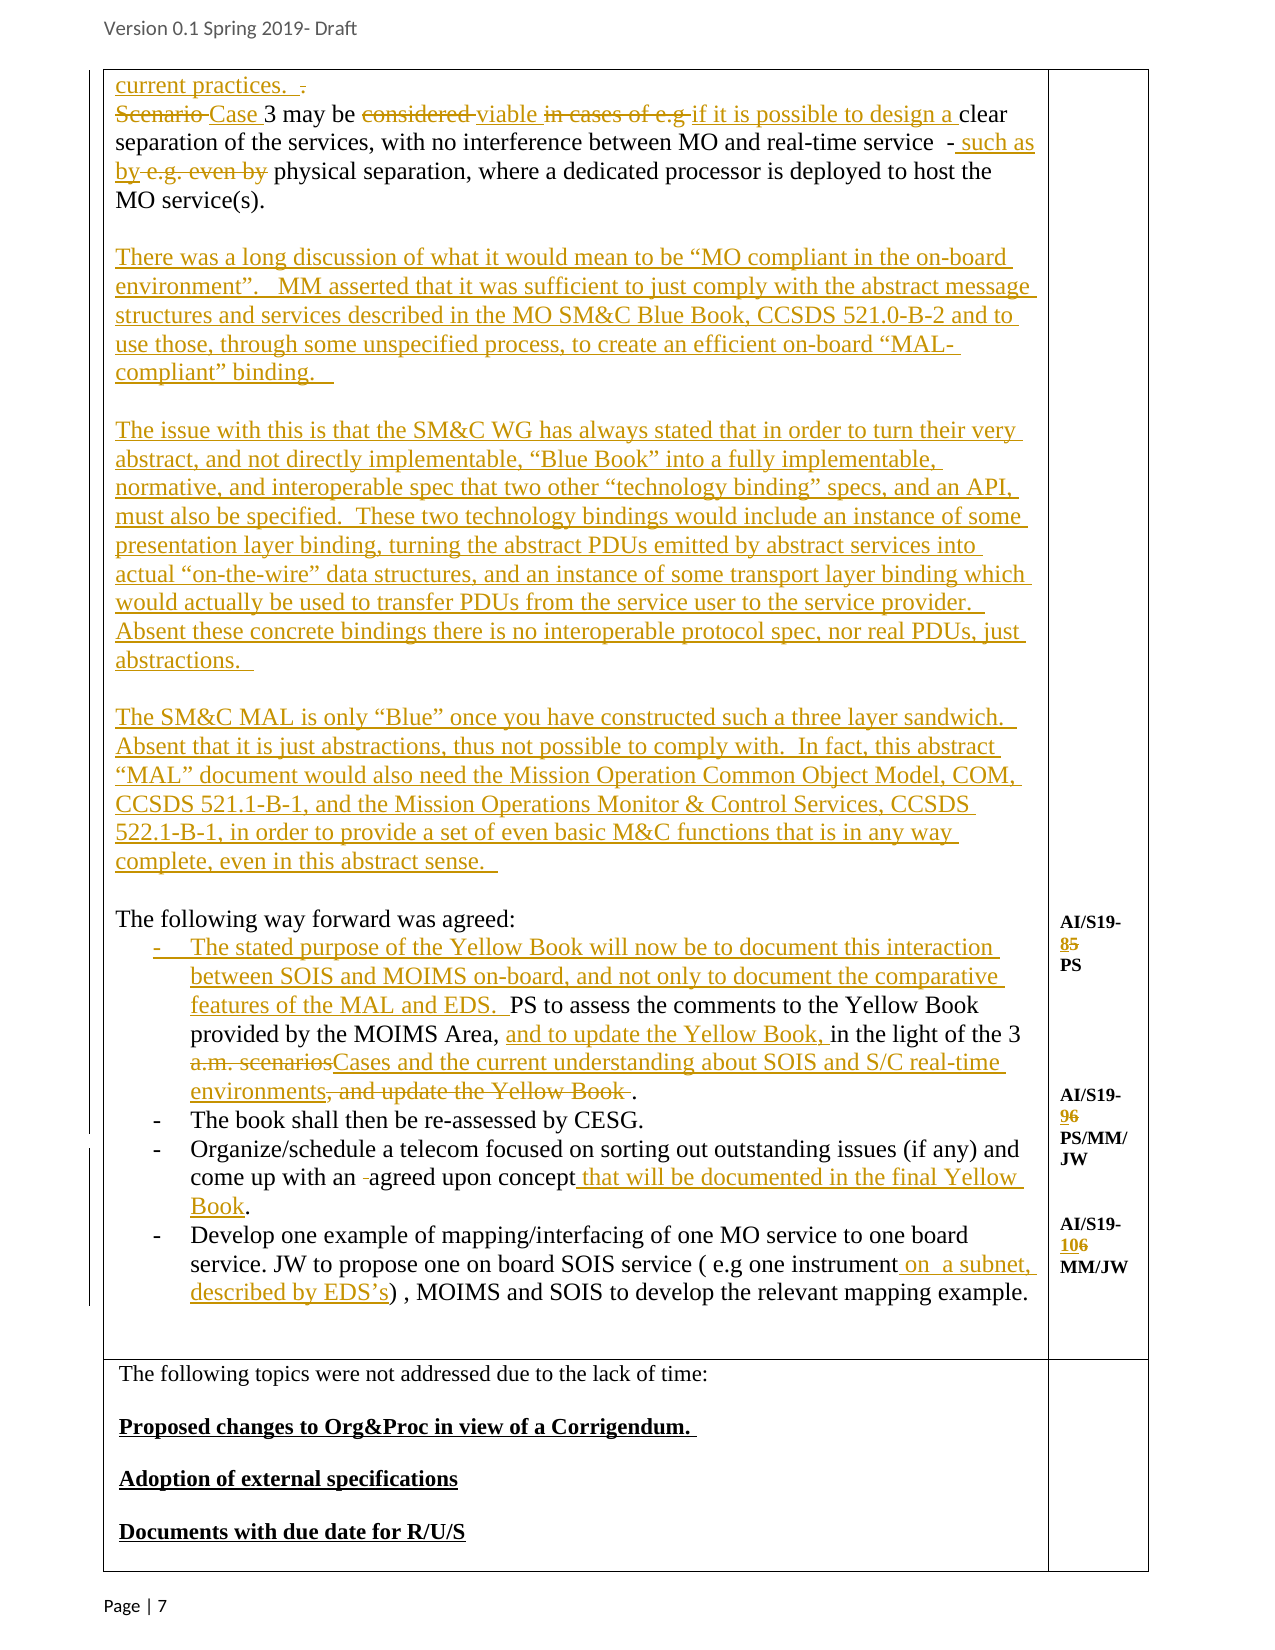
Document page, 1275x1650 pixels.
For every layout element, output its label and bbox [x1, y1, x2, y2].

table_cell [104, 1360, 1048, 1571]
table_cell [1049, 1360, 1148, 1571]
table_cell [1049, 70, 1148, 1359]
table_cell [104, 70, 1048, 1359]
